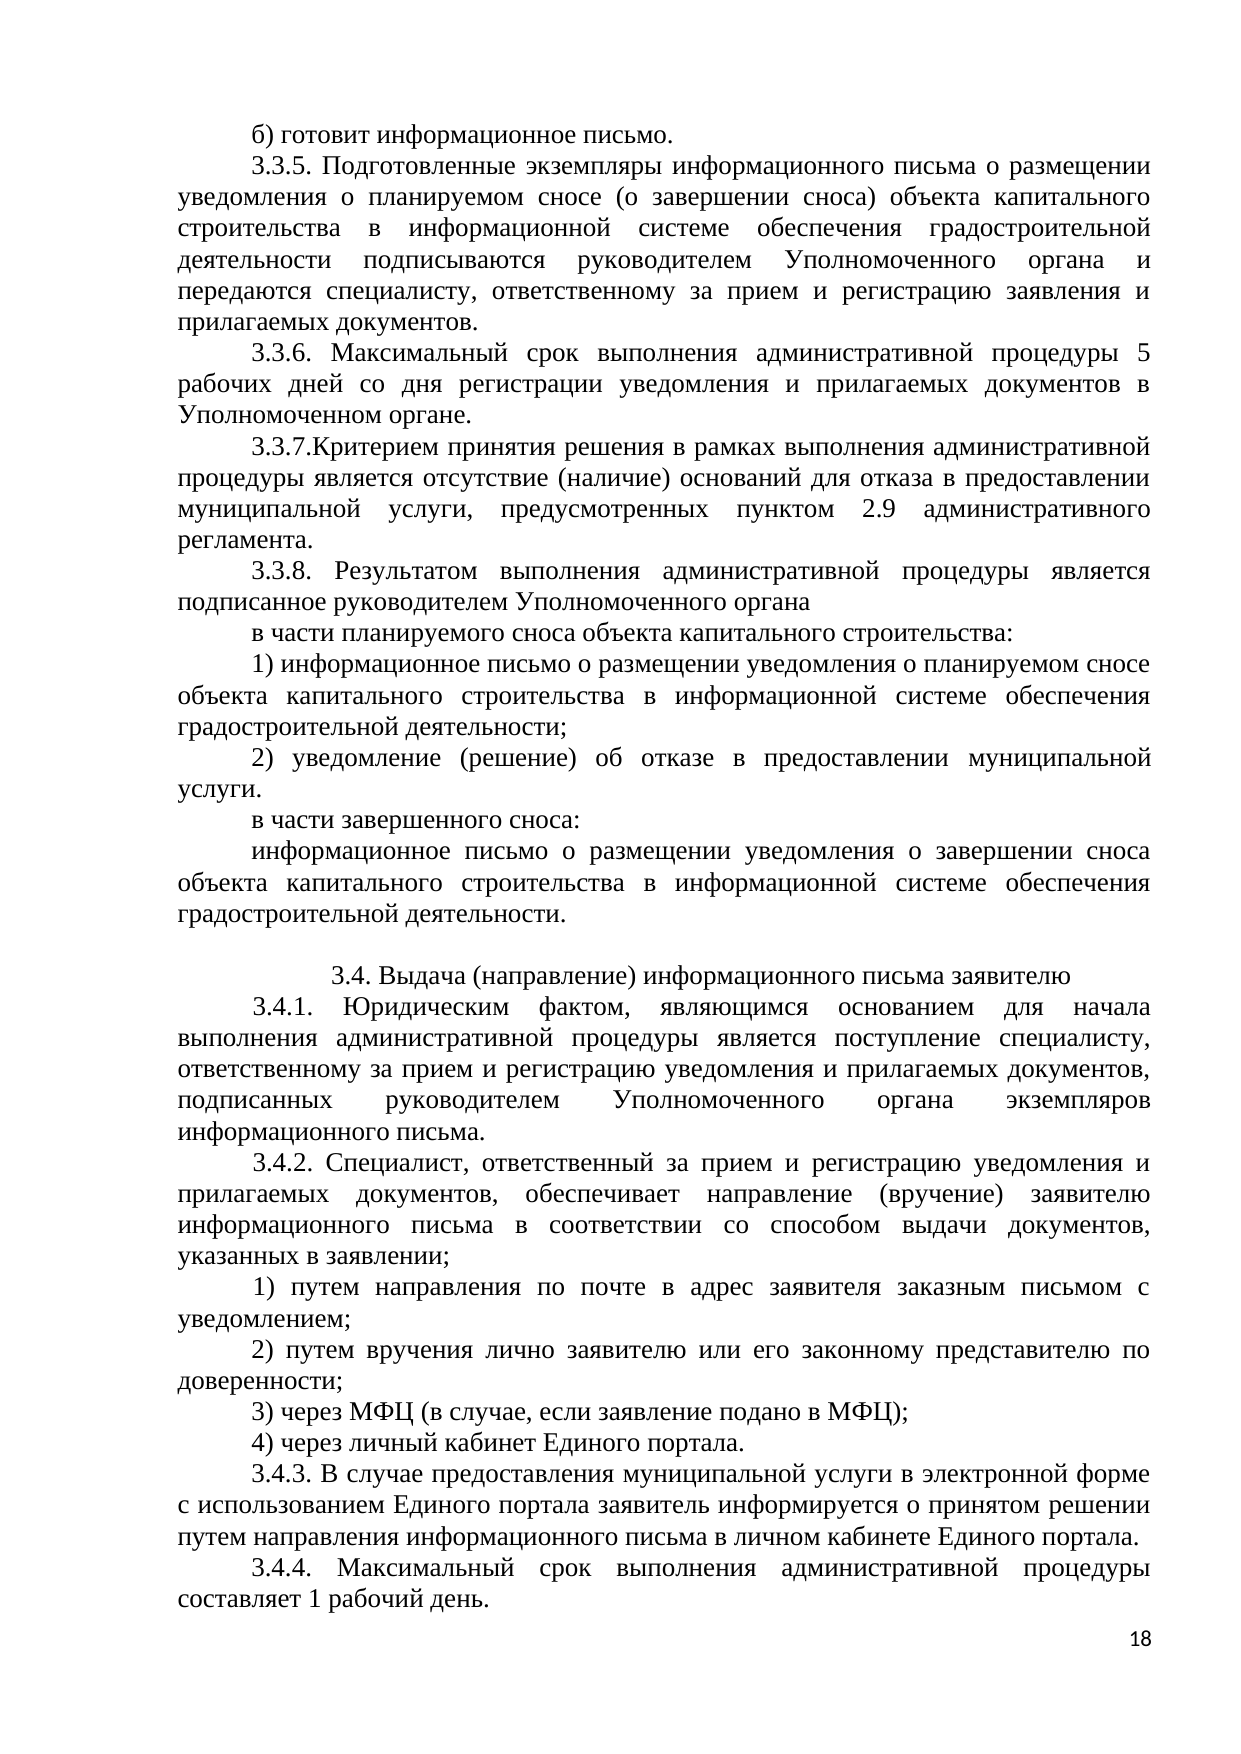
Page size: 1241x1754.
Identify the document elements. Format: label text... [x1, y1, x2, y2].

text информационное письмо о размещении уведомления о завершении сноса объекта капитального строительства в информационной системе обеспечения градостроительной деятельности. [177, 834, 1152, 928]
text 2) путем вручения лично заявителю или его законному представителю по доверенности; [177, 1333, 1152, 1395]
text 1) информационное письмо о размещении уведомления о планируемом сносе объекта капитального строительства в информационной системе обеспечения градостроительной деятельности; [177, 648, 1152, 741]
text 3.4.3. В случае предоставления муниципальной услуги в электронной форме с использованием Единого портала заявитель информируется о принятом решении путем направления информационного письма в личном кабинете Единого портала. [177, 1457, 1152, 1551]
text в части планируемого сноса объекта капитального строительства: [177, 616, 1152, 648]
text 3.3.6. Максимальный срок выполнения административной процедуры 5 рабочих дней со дня регистрации уведомления и прилагаемых документов в Уполномоченном органе. [177, 336, 1152, 429]
text 3.4.1. Юридическим фактом, являющимся основанием для начала выполнения административной процедуры является поступление специалисту, ответственному за прием и регистрацию уведомления и прилагаемых документов, подписанных руководителем Уполномоченного органа экземпляров информационного письма. [177, 990, 1152, 1146]
text в части завершенного сноса: [177, 803, 1152, 834]
text 3.4. Выдача (направление) информационного письма заявителю [177, 959, 1152, 990]
text 4) через личный кабинет Единого портала. [177, 1426, 1152, 1457]
text 1) путем направления по почте в адрес заявителя заказным письмом с уведомлением; [177, 1271, 1152, 1333]
text б) готовит информационное письмо. [177, 118, 1152, 149]
text 3.3.7.Критерием принятия решения в рамках выполнения административной процедуры является отсутствие (наличие) оснований для отказа в предоставлении муниципальной услуги, предусмотренных пунктом 2.9 административного регламента. [177, 429, 1152, 554]
text 3.3.8. Результатом выполнения административной процедуры является подписанное руководителем Уполномоченного органа [177, 554, 1152, 616]
text 2) уведомление (решение) об отказе в предоставлении муниципальной услуги. [177, 741, 1152, 803]
text 3.3.5. Подготовленные экземпляры информационного письма о размещении уведомления о планируемом сносе (о завершении сноса) объекта капитального строительства в информационной системе обеспечения градостроительной деятельности подписываются руководителем Уполномоченного органа и передаются специалисту, ответственному за прием и регистрацию заявления и прилагаемых документов. [177, 149, 1152, 336]
text 3.4.4. Максимальный срок выполнения административной процедуры составляет 1 рабочий день. [177, 1551, 1152, 1613]
text 3.4.2. Специалист, ответственный за прием и регистрацию уведомления и прилагаемых документов, обеспечивает направление (вручение) заявителю информационного письма в соответствии со способом выдачи документов, указанных в заявлении; [177, 1146, 1152, 1271]
text 3) через МФЦ (в случае, если заявление подано в МФЦ); [177, 1395, 1152, 1426]
